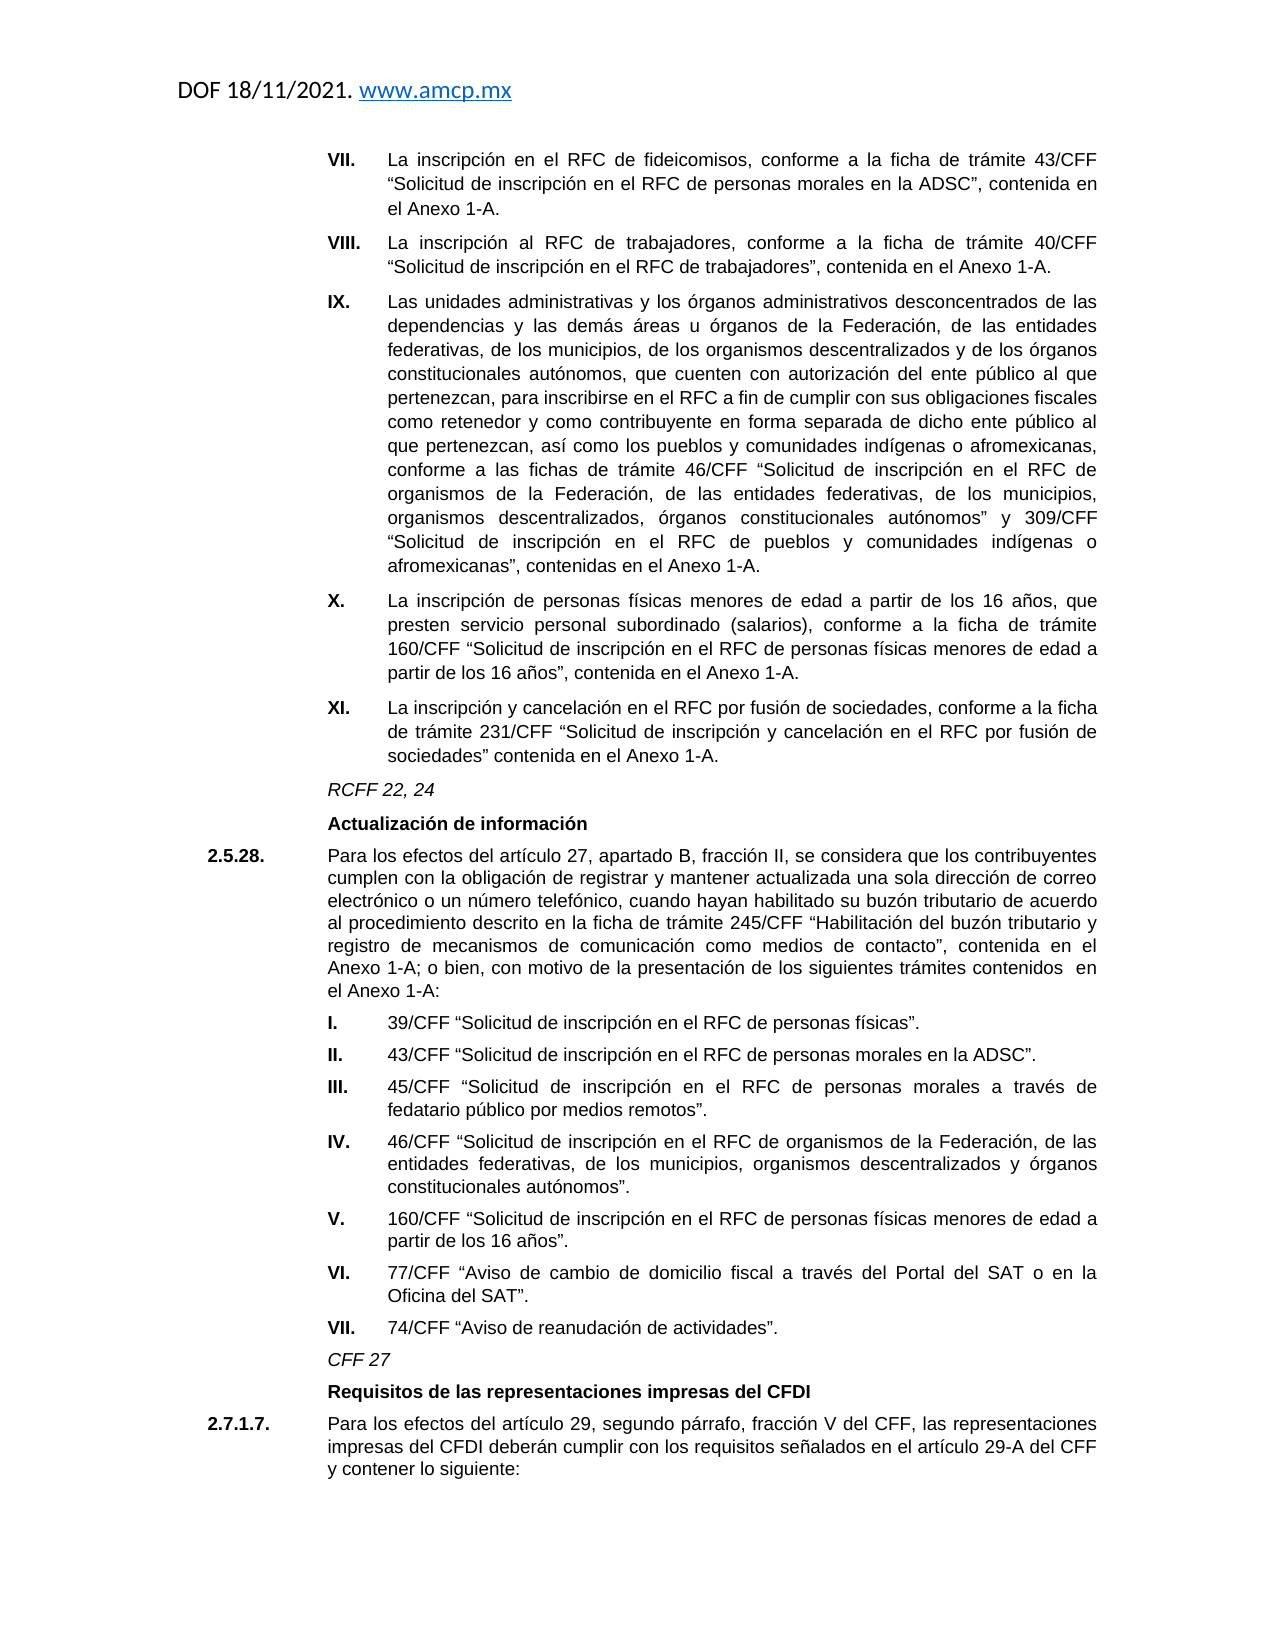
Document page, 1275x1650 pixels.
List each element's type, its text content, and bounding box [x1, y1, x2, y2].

text IV. 46/CFF “Solicitud de inscripción en el RFC de organismos de la Federación, de las entidades federativas, de los municipios, organismos descentralizados y órganos constitucionales autónomos”. [327, 1130, 1098, 1198]
text 2.7.1.7. Para los efectos del artículo 29, segundo párrafo, fracción V del CFF, las representaciones impresas del CFDI deberán cumplir con los requisitos señalados en el artículo 29-A del CFF y contener lo siguiente: [207, 1413, 1098, 1480]
text Requisitos de las representaciones impresas del CFDI [327, 1381, 1098, 1403]
text VI. 77/CFF “Aviso de cambio de domicilio fiscal a través del Portal del SAT o en la Oficina del SAT”. [327, 1262, 1098, 1307]
text III. 45/CFF “Solicitud de inscripción en el RFC de personas morales a través de fedatario público por medios remotos”. [327, 1076, 1098, 1121]
text VII. La inscripción en el RFC de fideicomisos, conforme a la ficha de trámite 43/CFF “Solicitud de inscripción en el RFC de personas morales en la ADSC”, contenida en el Anexo 1-A. [327, 148, 1098, 220]
text RCFF 22, 24 [327, 778, 1098, 802]
text V. 160/CFF “Solicitud de inscripción en el RFC de personas físicas menores de edad a partir de los 16 años”. [327, 1207, 1098, 1252]
text VIII. La inscripción al RFC de trabajadores, conforme a la ficha de trámite 40/CFF “Solicitud de inscripción en el RFC de trabajadores”, contenida en el Anexo 1-A. [327, 230, 1098, 278]
text 2.5.28. Para los efectos del artículo 27, apartado B, fracción II, se considera que los contribuyentes cumplen con la obligación de registrar y mantener actualizada una sola dirección de correo electrónico o un número telefónico, cuando hayan habilitado su buzón tributario de acuerdo al procedimiento descrito en la ficha de trámite 245/CFF “Habilitación del buzón tributario y registro de mecanismos de comunicación como medios de contacto”, contenida en el Anexo 1-A; o bien, con motivo de la presentación de los siguientes trámites contenidos en el Anexo 1-A: [207, 844, 1098, 1002]
text CFF 27 [327, 1348, 1098, 1371]
text VII. 74/CFF “Aviso de reanudación de actividades”. [327, 1316, 1098, 1339]
text IX. Las unidades administrativas y los órganos administrativos desconcentrados de las dependencias y las demás áreas u órganos de la Federación, de las entidades federativas, de los municipios, de los organismos descentralizados y de los órganos constitucionales autónomos, que cuenten con autorización del ente público al que pertenezcan, para inscribirse en el RFC a fin de cumplir con sus obligaciones fiscales como retenedor y como contribuyente en forma separada de dicho ente público al que pertenezcan, así como los pueblos y comunidades indígenas o afromexicanas, conforme a las fichas de trámite 46/CFF “Solicitud de inscripción en el RFC de organismos de la Federación, de las entidades federativas, de los municipios, organismos descentralizados, órganos constitucionales autónomos” y 309/CFF “Solicitud de inscripción en el RFC de pueblos y comunidades indígenas o afromexicanas”, contenidas en el Anexo 1-A. [327, 289, 1098, 578]
text Actualización de información [327, 812, 1098, 835]
text X. La inscripción de personas físicas menores de edad a partir de los 16 años, que presten servicio personal subordinado (salarios), conforme a la ficha de trámite 160/CFF “Solicitud de inscripción en el RFC de personas físicas menores de edad a partir de los 16 años”, contenida en el Anexo 1-A. [327, 588, 1098, 684]
text I. 39/CFF “Solicitud de inscripción en el RFC de personas físicas”. [327, 1011, 1098, 1034]
text XI. La inscripción y cancelación en el RFC por fusión de sociedades, conforme a la ficha de trámite 231/CFF “Solicitud de inscripción y cancelación en el RFC por fusión de sociedades” contenida en el Anexo 1-A. [327, 695, 1098, 767]
text II. 43/CFF “Solicitud de inscripción en el RFC de personas morales en la ADSC”. [327, 1043, 1098, 1066]
